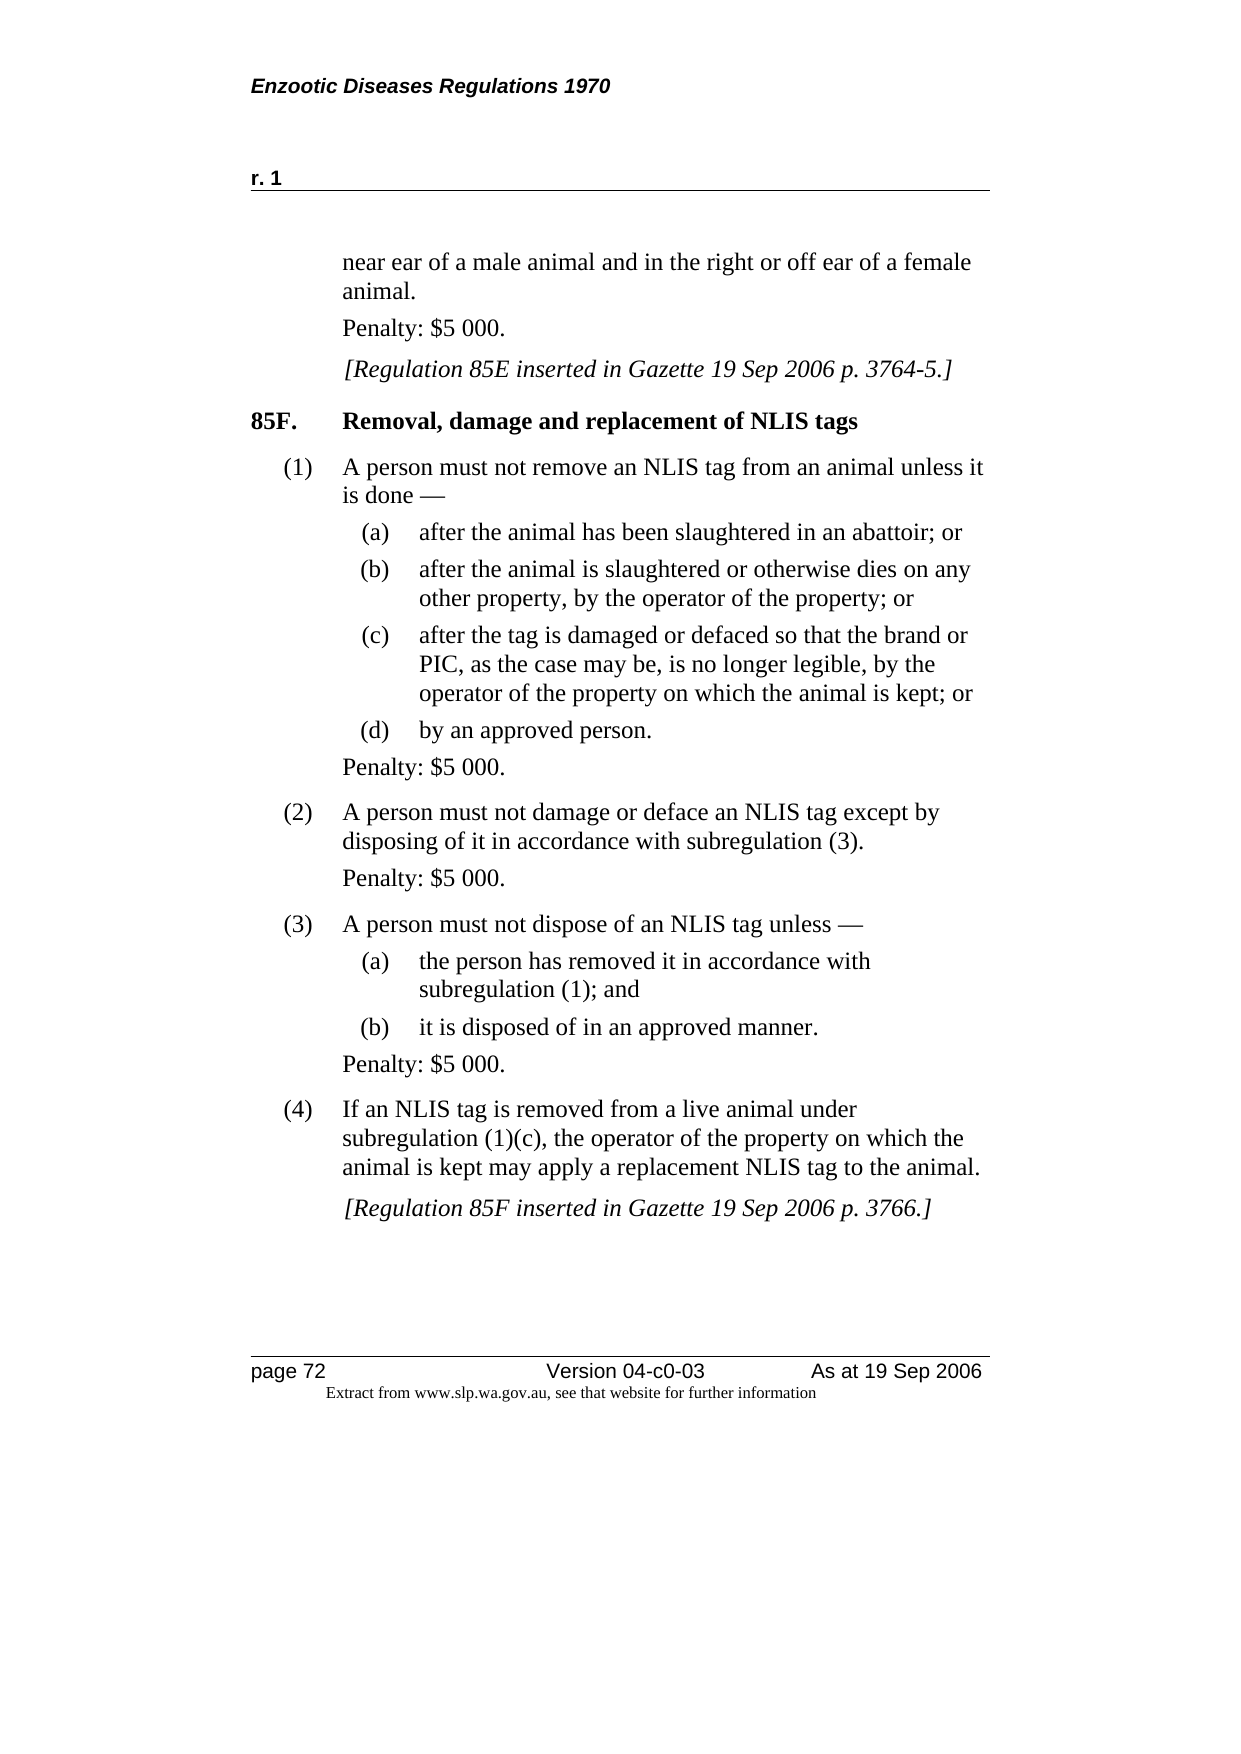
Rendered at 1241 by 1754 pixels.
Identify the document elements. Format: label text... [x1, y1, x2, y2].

text (b) after the animal is slaughtered or otherwise dies on any other property, by the operator of the property; or [251, 554, 990, 612]
text (4) If an NLIS tag is removed from a live animal under subregulation (1)(c), the operator of the property on which the animal is kept may apply a replacement NLIS tag to the animal. [251, 1094, 990, 1180]
text [Regulation 85F inserted in Gazette 19 Sep 2006 p. 3766.] [251, 1193, 990, 1222]
text [Regulation 85E inserted in Gazette 19 Sep 2006 p. 3764-5.] [251, 354, 990, 383]
text Penalty: $5 000. [251, 1049, 990, 1077]
text Penalty: $5 000. [251, 863, 990, 892]
text (a) after the animal has been slaughtered in an abattoir; or [251, 517, 990, 546]
text (a) the person has removed it in accordance with subregulation (1); and [251, 946, 990, 1003]
text (1) A person must not remove an NLIS tag from an animal unless it is done — [251, 452, 990, 509]
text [251, 247, 990, 305]
subtitle 85F. Removal, damage and replacement of NLIS tags [251, 406, 990, 435]
text (c) after the tag is damaged or defaced so that the brand or PIC, as the case may be, is no longer legible, by the operator of the property on which the animal is kept; or [251, 620, 990, 707]
text (b) it is disposed of in an approved manner. [251, 1012, 990, 1040]
text (d) by an approved person. [251, 715, 990, 744]
text (3) A person must not dispose of an NLIS tag unless — [251, 909, 990, 937]
text Penalty: $5 000. [251, 313, 990, 342]
text Penalty: $5 000. [251, 752, 990, 781]
text (2) A person must not damage or deface an NLIS tag except by disposing of it in accordance with subregulation (3). [251, 797, 990, 855]
